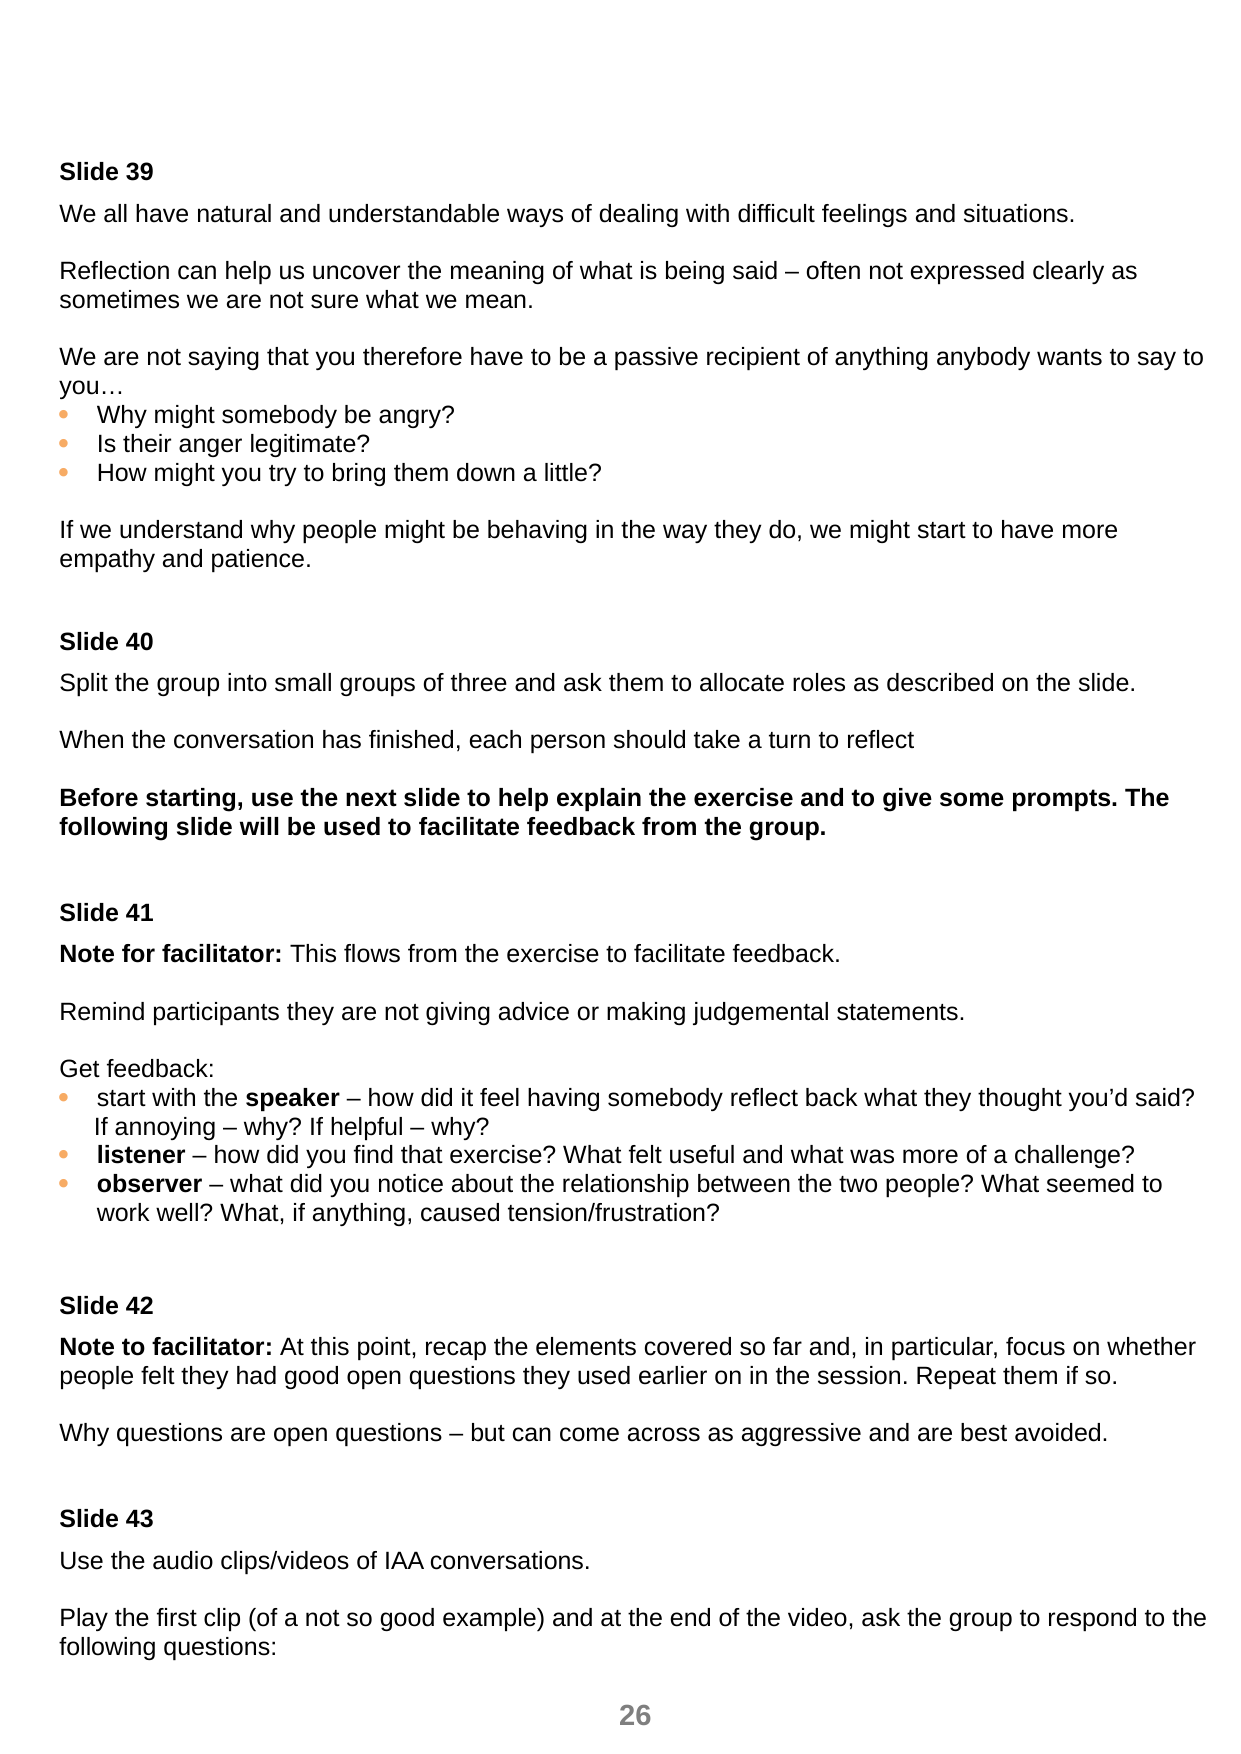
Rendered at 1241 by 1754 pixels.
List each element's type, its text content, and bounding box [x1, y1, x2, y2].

text Before starting, use the next slide to help explain the exercise and to give some prompts. The following slide will be used to facilitate feedback from the group. [59, 783, 1211, 840]
text Note for facilitator: This flows from the exercise to facilitate feedback. [59, 939, 1211, 968]
text If we understand why people might be behaving in the way they do, we might start to have more empathy and patience. [59, 515, 1211, 573]
text Get feedback: [59, 1054, 1211, 1083]
subtitle Slide 39 [59, 157, 1213, 186]
subtitle Slide 43 [59, 1504, 1213, 1533]
list Is their anger legitimate? [59, 429, 1211, 457]
text Note to facilitator: At this point, recap the elements covered so far and, in particular, focus on whether people felt they had good open questions they used earlier on in the session. Repeat them if so. [59, 1332, 1211, 1389]
subtitle Slide 40 [59, 626, 1213, 655]
list Why might somebody be angry? [59, 400, 1211, 429]
list observer – what did you notice about the relationship between the two people? What seemed to work well? What, if anything, caused tension/frustration? [59, 1169, 1211, 1227]
list How might you try to bring them down a little? [59, 457, 1211, 486]
text Split the group into small groups of three and ask them to allocate roles as described on the slide. [59, 668, 1211, 696]
text If annoying – why? If helpful – why? [59, 1112, 1211, 1140]
subtitle Slide 41 [59, 898, 1213, 926]
text We are not saying that you therefore have to be a passive recipient of anything anybody wants to say to you… [59, 342, 1211, 400]
text Play the first clip (of a not so good example) and at the end of the video, ask the group to respond to the following questions: [59, 1603, 1211, 1661]
text When the conversation has finished, each person should take a turn to reflect [59, 725, 1211, 754]
subtitle Slide 42 [59, 1291, 1213, 1319]
list listener – how did you find that exercise? What felt useful and what was more of a challenge? [59, 1140, 1211, 1169]
text We all have natural and understandable ways of dealing with difficult feelings and situations. [59, 198, 1211, 227]
text Reflection can help us uncover the meaning of what is being said – often not expressed clearly as sometimes we are not sure what we mean. [59, 256, 1211, 313]
text Remind participants they are not giving advice or making judgemental statements. [59, 996, 1211, 1025]
list start with the speaker – how did it feel having somebody reflect back what they thought you’d said? [59, 1083, 1211, 1112]
text Why questions are open questions – but can come across as aggressive and are best avoided. [59, 1418, 1211, 1447]
text Use the audio clips/videos of IAA conversations. [59, 1546, 1211, 1574]
